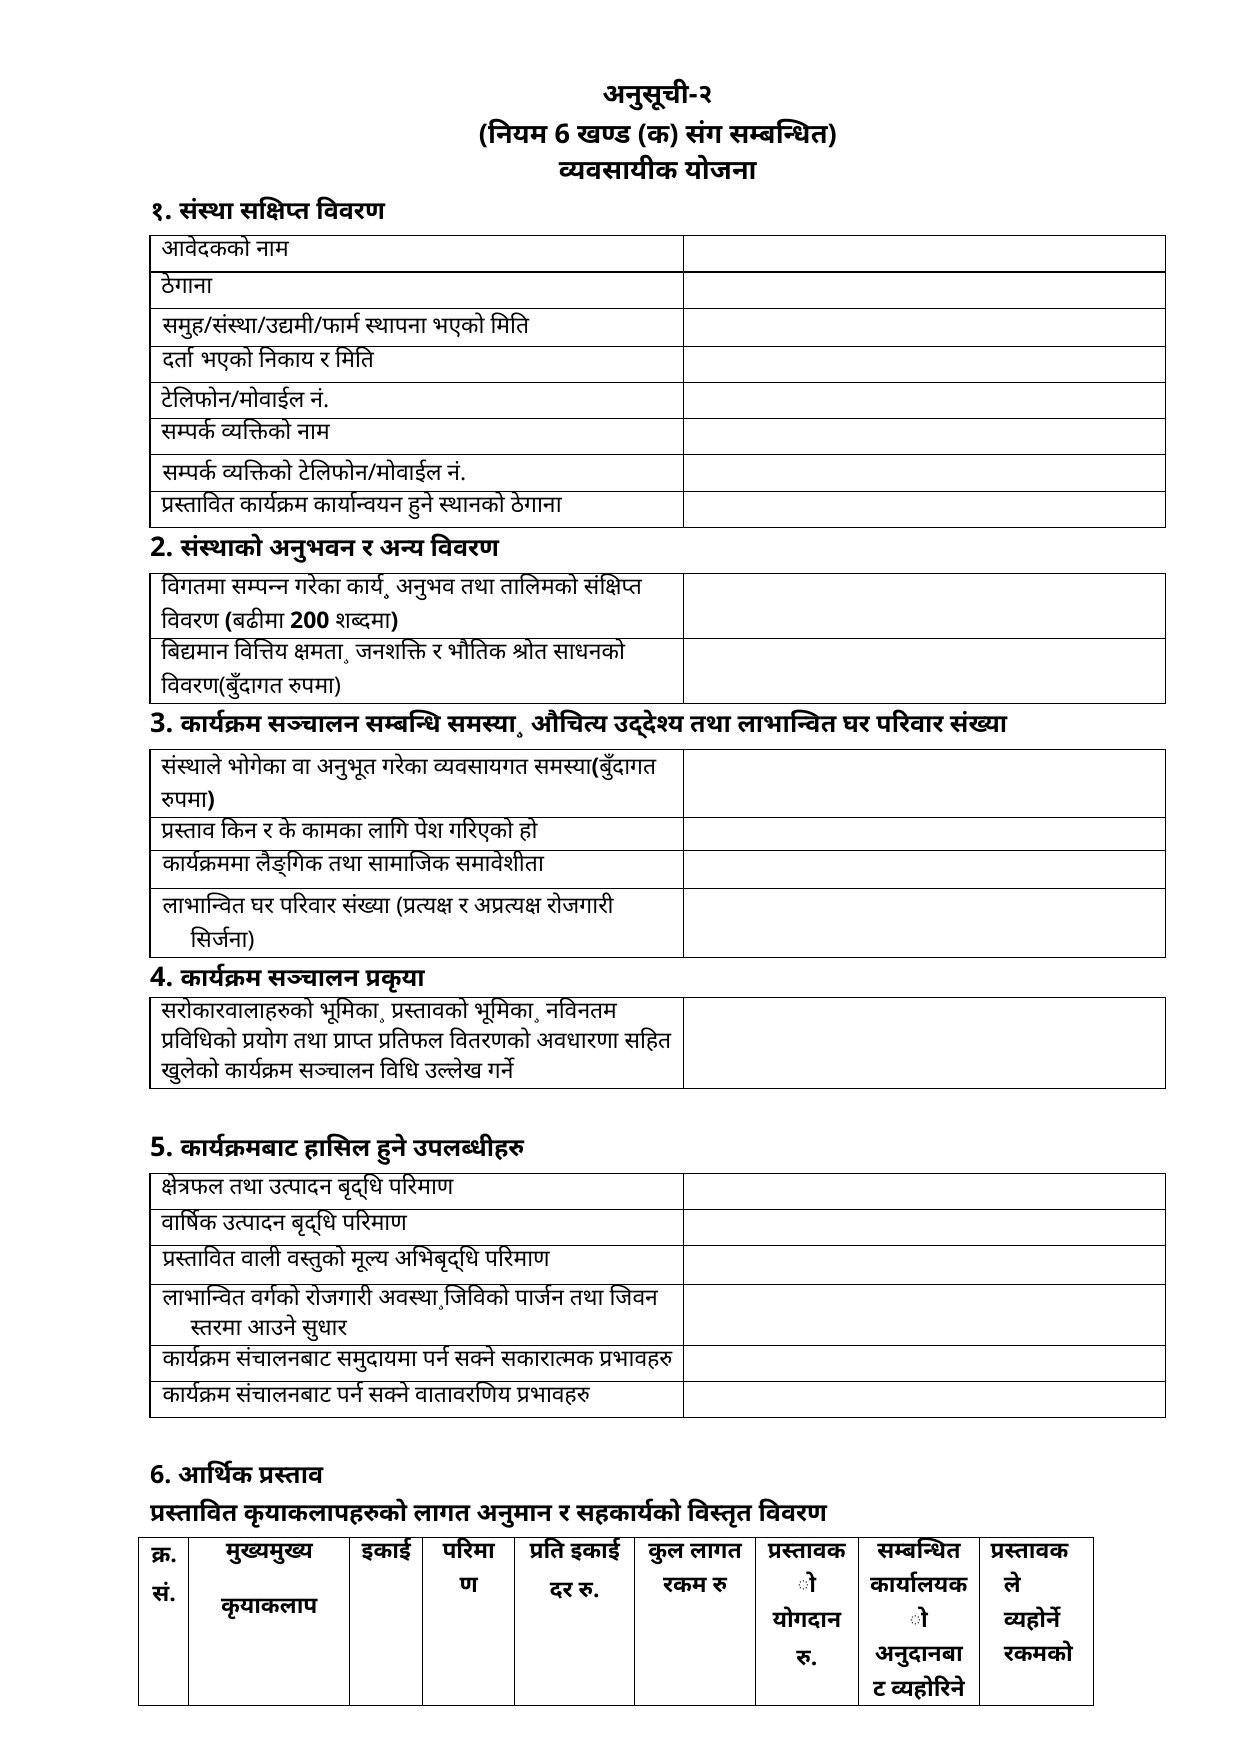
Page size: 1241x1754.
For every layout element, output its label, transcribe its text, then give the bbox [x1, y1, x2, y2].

text प्रस्तावित कृयाकलापहरुको लागत अनुमान र सहकार्यको विस्तृत विवरण [150, 1499, 1165, 1532]
text व्यवसायीक योजना [150, 155, 1165, 190]
table_cell [684, 383, 1165, 418]
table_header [756, 1538, 858, 1705]
table_header कुल लागत रकम रु [635, 1538, 755, 1705]
table_header मुख्यमुख्य कृयाकलाप [189, 1538, 349, 1705]
table_header [684, 998, 1165, 1088]
text अनुसूची-२ [150, 75, 1165, 115]
table_cell प्रस्तावित कार्यक्रम कार्यान्वयन हुने स्थानको ठेगाना [151, 492, 683, 527]
table_cell [684, 889, 1165, 957]
table_cell दर्ता भएको निकाय र मिति [151, 347, 683, 382]
text 6. आर्थिक प्रस्ताव [150, 1457, 1165, 1494]
table_cell [684, 1382, 1165, 1417]
table_cell सम्पर्क व्यक्तिको टेलिफोन/मोवाईल नं. [151, 455, 683, 491]
table_cell [684, 851, 1165, 888]
table_header सरोकारवालाहरुको भूमिका¸ प्रस्तावको भूमिका¸ नविनतम प्रविधिको प्रयोग तथा प्राप्‍त प्रतिफल वितरणको अवधारणा सहित खुलेको कार्यक्रम सञ्‍चालन विधि उल्लेख गर्ने [151, 998, 683, 1088]
table_cell लाभान्वित वर्गको रोजगारी अवस्था¸जिविको पार्जन तथा जिवन स्तरमा आउने सुधार [151, 1285, 683, 1344]
table_cell [684, 273, 1165, 308]
table_cell [684, 419, 1165, 454]
table_header [684, 574, 1165, 638]
table_header [684, 750, 1165, 817]
table_header [684, 236, 1165, 271]
table_cell [684, 1246, 1165, 1283]
table_cell कार्यक्रम संचालनबाट पर्न सक्ने वातावरणिय प्रभावहरु [151, 1382, 683, 1417]
table_cell प्रस्तावित वाली वस्तुको मूल्य अभिबृद्धि परिमाण [151, 1246, 683, 1283]
text 3. कार्यक्रम सञ्‍चालन सम्बन्धि समस्या¸ औचित्य उद्देश्य तथा लाभान्वित घर परिवार संख्या [150, 704, 1165, 743]
table_header क्र. सं. [139, 1538, 188, 1705]
table_header क्षेत्रफल तथा उत्पादन बृद्धि परिमाण [151, 1174, 683, 1209]
table_cell प्रस्ताव किन र के कामका लागि पेश गरिएको हो [151, 818, 683, 849]
table_header परिमाण [423, 1538, 514, 1705]
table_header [859, 1538, 979, 1705]
table_cell [684, 1285, 1165, 1344]
table_header इकाई [350, 1538, 422, 1705]
table_cell समुह/संस्था/उद्यमी/फार्म स्थापना भएको मिति [151, 309, 683, 346]
table_cell [684, 639, 1165, 702]
table_header प्रति इकाई दर रु. [515, 1538, 634, 1705]
table_cell [684, 455, 1165, 491]
text १. संस्था सक्षिप्त विवरण [150, 190, 1165, 229]
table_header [980, 1538, 1093, 1705]
table_cell [684, 1346, 1165, 1381]
table_cell कार्यक्रममा लैङ्गिक तथा सामाजिक समावेशीता [151, 851, 683, 888]
table_header विगतमा सम्पन्न गरेका कार्य¸ अनुभव तथा तालिमको संक्षिप्‍त विवरण (बढीमा 200 शब्दमा) [151, 574, 683, 638]
text (नियम 6 खण्ड (क) संग सम्बन्धित) [150, 115, 1165, 155]
table_cell वार्षिक उत्पादन बृद्धि परिमाण [151, 1210, 683, 1245]
table_cell लाभान्वित घर परिवार संख्या (प्रत्यक्ष र अप्रत्यक्ष रोजगारी सिर्जना) [151, 889, 683, 957]
table_cell सम्पर्क व्यक्तिको नाम [151, 419, 683, 454]
table_cell [684, 309, 1165, 346]
table_cell कार्यक्रम संचालनबाट समुदायमा पर्न सक्ने सकारात्मक प्रभावहरु [151, 1346, 683, 1381]
text 2. संस्थाको अनुभवन र अन्य विवरण [150, 528, 1165, 567]
table_cell बिद्यमान वित्तिय क्षमता¸ जनशक्ति र भौतिक श्रोत साधनको विवरण(बुँदागत रुपमा) [151, 639, 683, 702]
table_cell [684, 1210, 1165, 1245]
table_cell टेलिफोन/मोवाईल नं. [151, 383, 683, 418]
table_header [684, 1174, 1165, 1209]
table_header आवेदकको नाम [151, 236, 683, 271]
text 4. कार्यक्रम सञ्‍चालन प्रकृया [150, 958, 1165, 997]
text 5. कार्यक्रमबाट हासिल हुने उपलब्धीहरु [150, 1128, 1165, 1167]
table_cell ठेगाना [151, 273, 683, 308]
table_header संस्थाले भोगेका वा अनुभूत गरेका व्यवसायगत समस्या(बुँदागत रुपमा) [151, 750, 683, 817]
table_cell [684, 818, 1165, 849]
table_cell [684, 492, 1165, 527]
table_cell [684, 347, 1165, 382]
